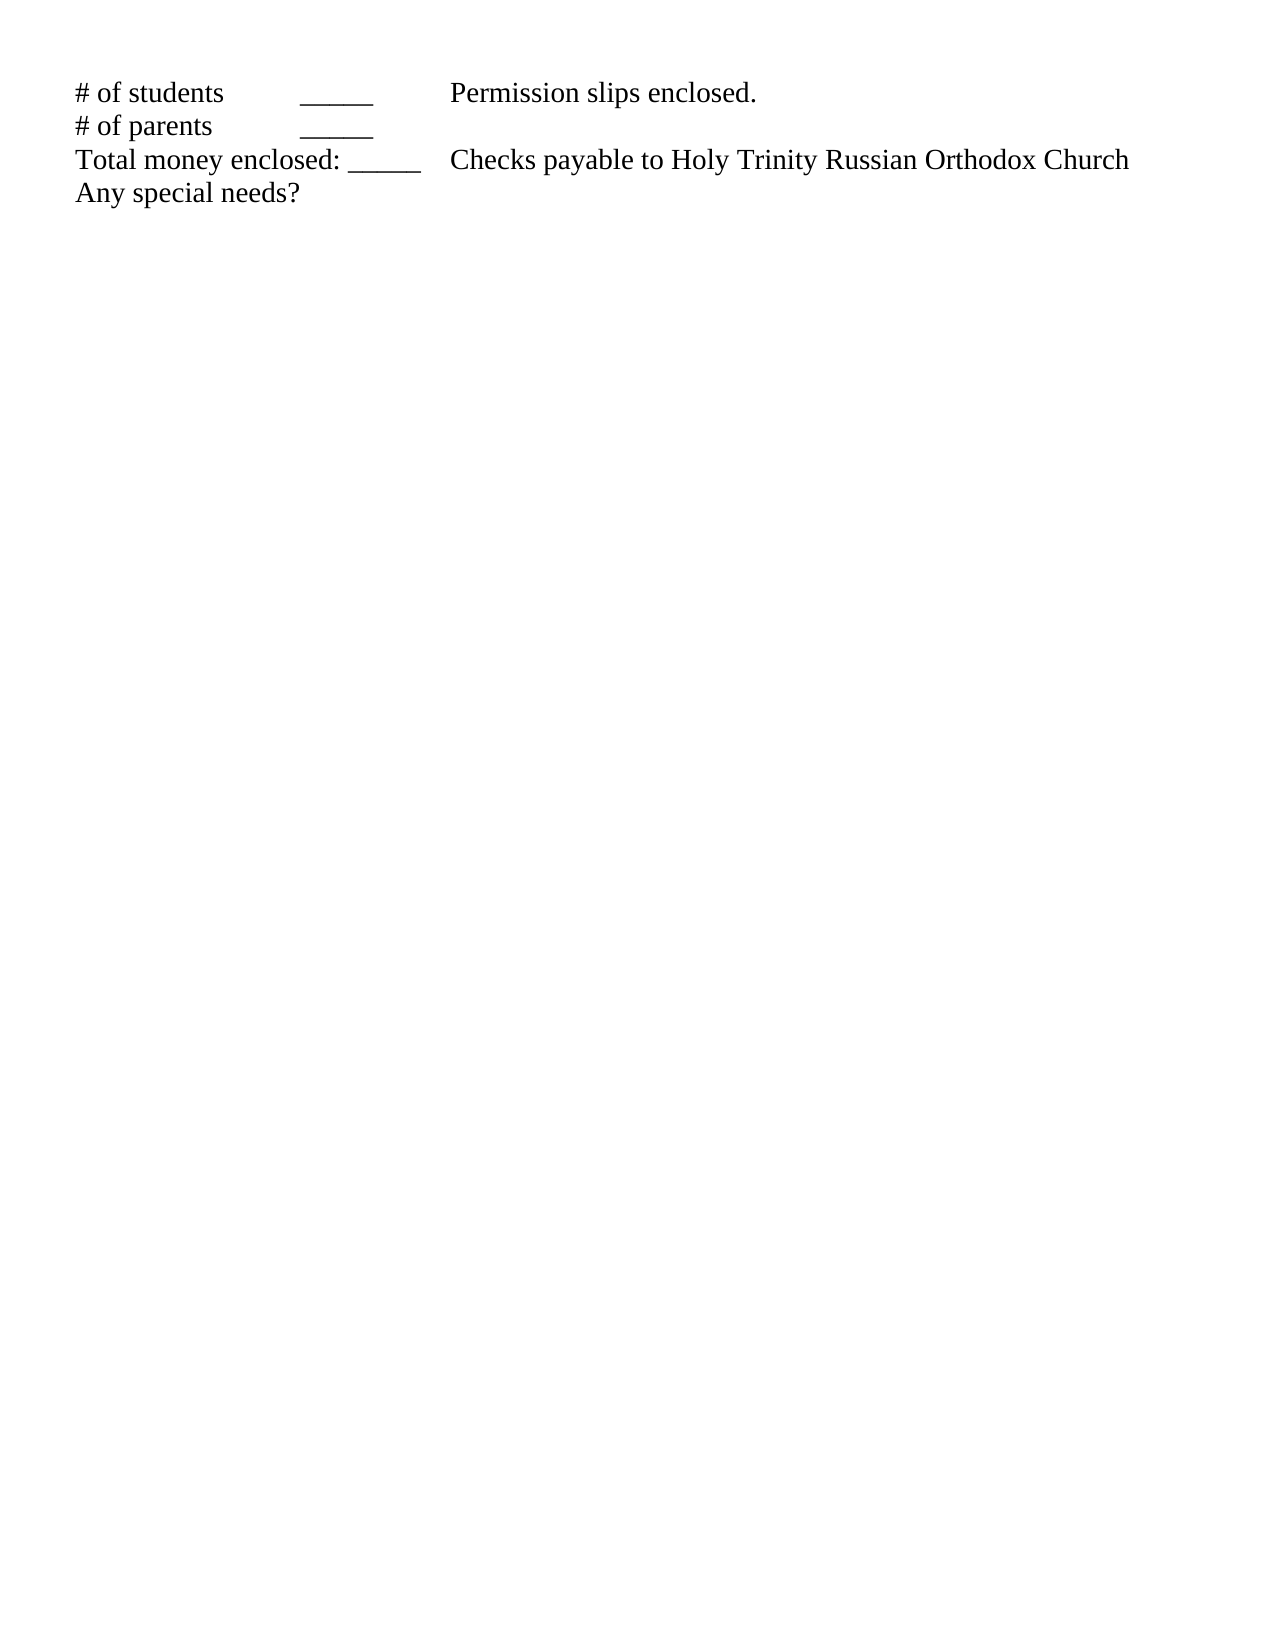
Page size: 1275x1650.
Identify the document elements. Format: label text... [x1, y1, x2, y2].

title # of parents _____ [75, 108, 1200, 142]
title Any special needs? [75, 176, 1200, 209]
title # of students _____ Permission slips enclosed. [75, 75, 1200, 108]
title Total money enclosed: _____ Checks payable to Holy Trinity Russian Orthodox Church [75, 142, 1200, 176]
